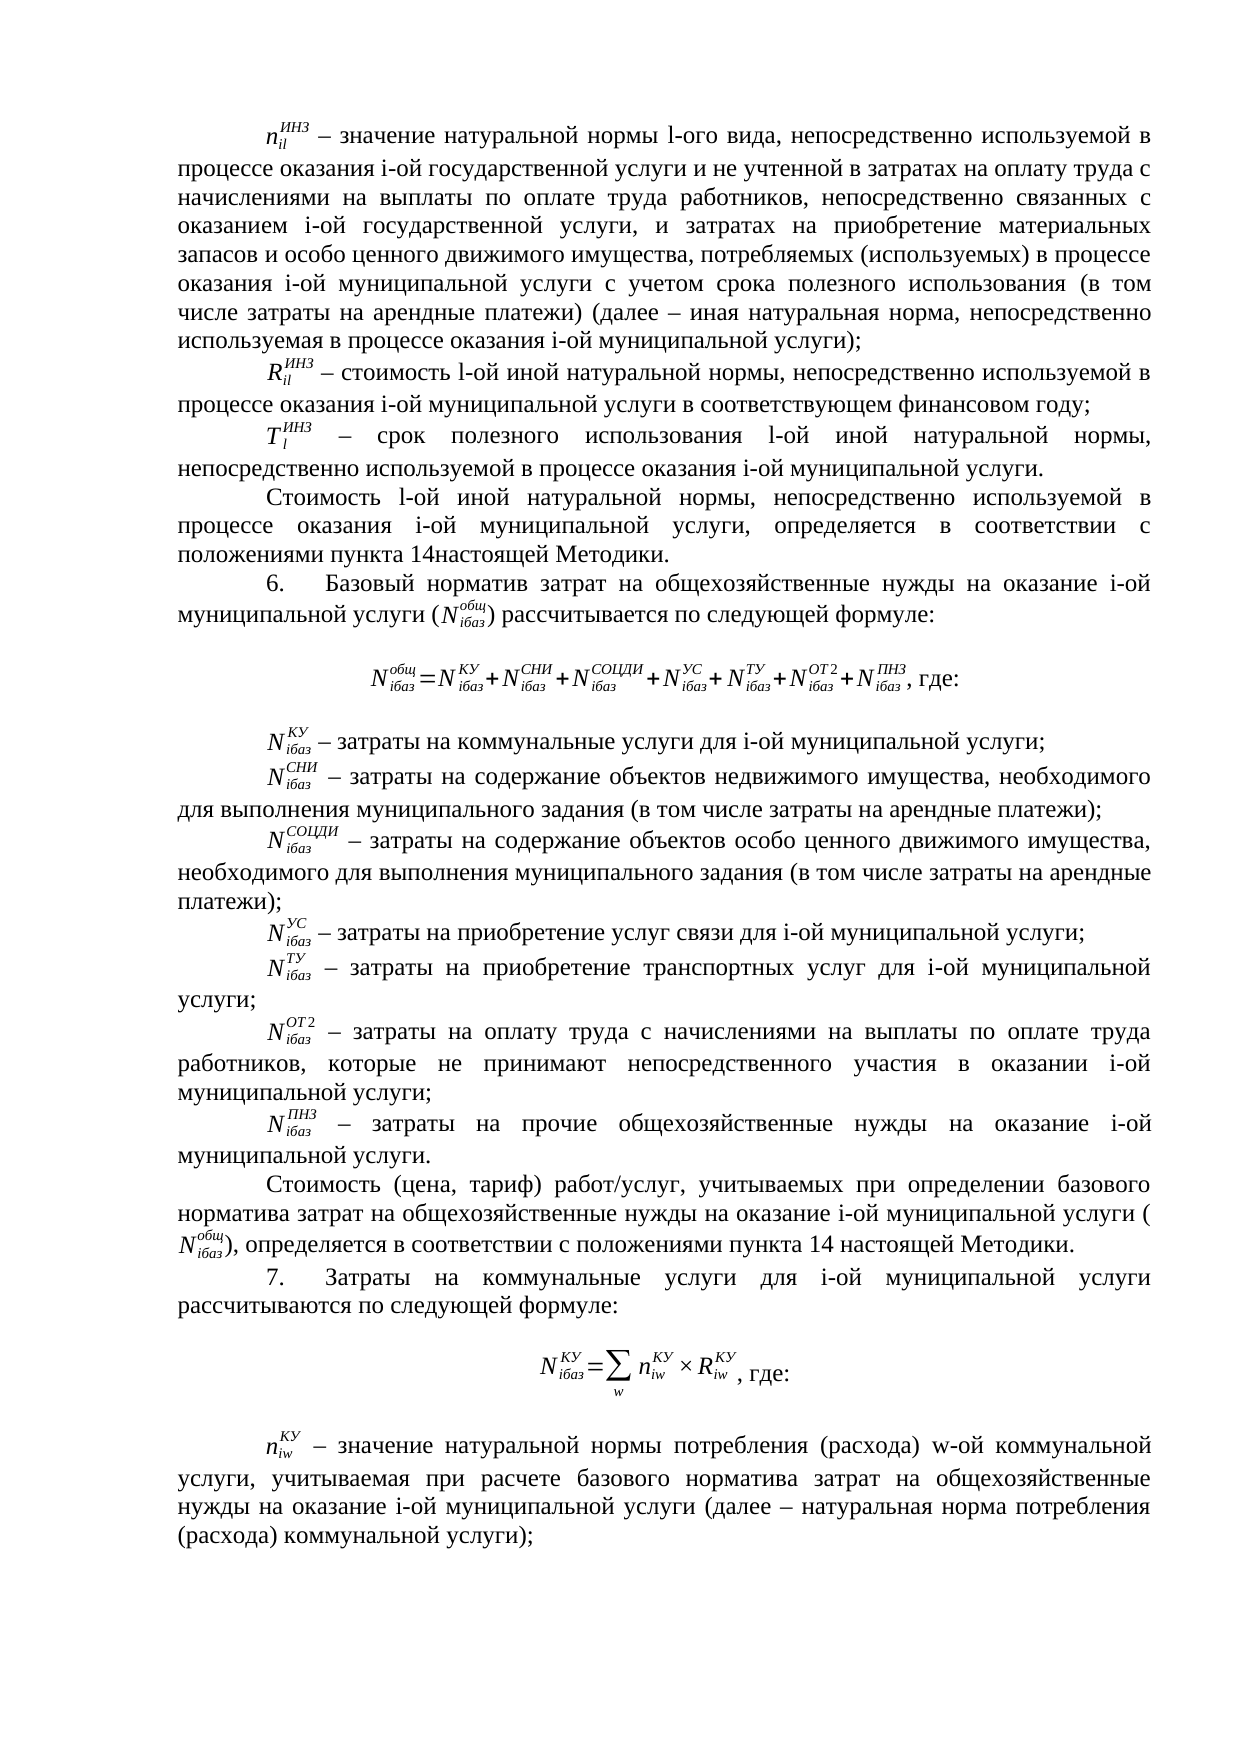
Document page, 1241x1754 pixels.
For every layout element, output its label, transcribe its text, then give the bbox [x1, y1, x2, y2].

text – срок полезного использования l-ой иной натуральной нормы, непосредственно используемой в процессе оказания i-ой муниципальной услуги. [177, 418, 1152, 482]
text Стоимость (цена, тариф) работ/услуг, учитываемых при определении базового норматива затрат на общехозяйственные нужды на оказание i-ой муниципальной услуги (), определяется в соответствии с положениями пункта 14 настоящей Методики. [177, 1169, 1152, 1262]
text Стоимость l-ой иной натуральной нормы, непосредственно используемой в процессе оказания i-ой муниципальной услуги, определяется в соответствии с положениями пункта 14настоящей Методики. [177, 482, 1152, 568]
text – значение натуральной нормы l-ого вида, непосредственно используемой в процессе оказания i-ой государственной услуги и не учтенной в затратах на оплату труда с начислениями на выплаты по оплате труда работников, непосредственно связанных с оказанием i-ой государственной услуги, и затратах на приобретение материальных запасов и особо ценного движимого имущества, потребляемых (используемых) в процессе оказания i-ой муниципальной услуги с учетом срока полезного использования (в том числе затраты на арендные платежи) (далее – иная натуральная норма, непосредственно используемая в процессе оказания i-ой муниципальной услуги); [177, 118, 1152, 354]
list Базовый норматив затрат на общехозяйственные нужды на оказание i-ой муниципальной услуги () рассчитывается по следующей формуле: [177, 568, 1152, 631]
text – затраты на прочие общехозяйственные нужды на оказание i-ой муниципальной услуги. [177, 1106, 1152, 1169]
text – значение натуральной нормы потребления (расхода) w-ой коммунальной услуги, учитываемая при расчете базового норматива затрат на общехозяйственные нужды на оказание i-ой муниципальной услуги (далее – натуральная норма потребления (расхода) коммунальной услуги); [177, 1428, 1152, 1549]
text – затраты на коммунальные услуги для i-ой муниципальной услуги; [177, 724, 1152, 759]
text – затраты на приобретение транспортных услуг для i-ой муниципальной услуги; [177, 950, 1152, 1013]
text – затраты на содержание объектов особо ценного движимого имущества, необходимого для выполнения муниципального задания (в том числе затраты на арендные платежи); [177, 822, 1152, 915]
text – затраты на приобретение услуг связи для i-ой муниципальной услуги; [177, 915, 1152, 950]
text – стоимость l-ой иной натуральной нормы, непосредственно используемой в процессе оказания i-ой муниципальной услуги в соответствующем финансовом году; [177, 354, 1152, 418]
text – затраты на оплату труда с начислениями на выплаты по оплате труда работников, которые не принимают непосредственного участия в оказании i-ой муниципальной услуги; [177, 1013, 1152, 1106]
list Затраты на коммунальные услуги для i-ой муниципальной услуги рассчитываются по следующей формуле: [177, 1262, 1152, 1319]
text – затраты на содержание объектов недвижимого имущества, необходимого для выполнения муниципального задания (в том числе затраты на арендные платежи); [177, 759, 1152, 822]
text , где: [177, 1348, 1152, 1399]
text , где: [177, 660, 1152, 695]
